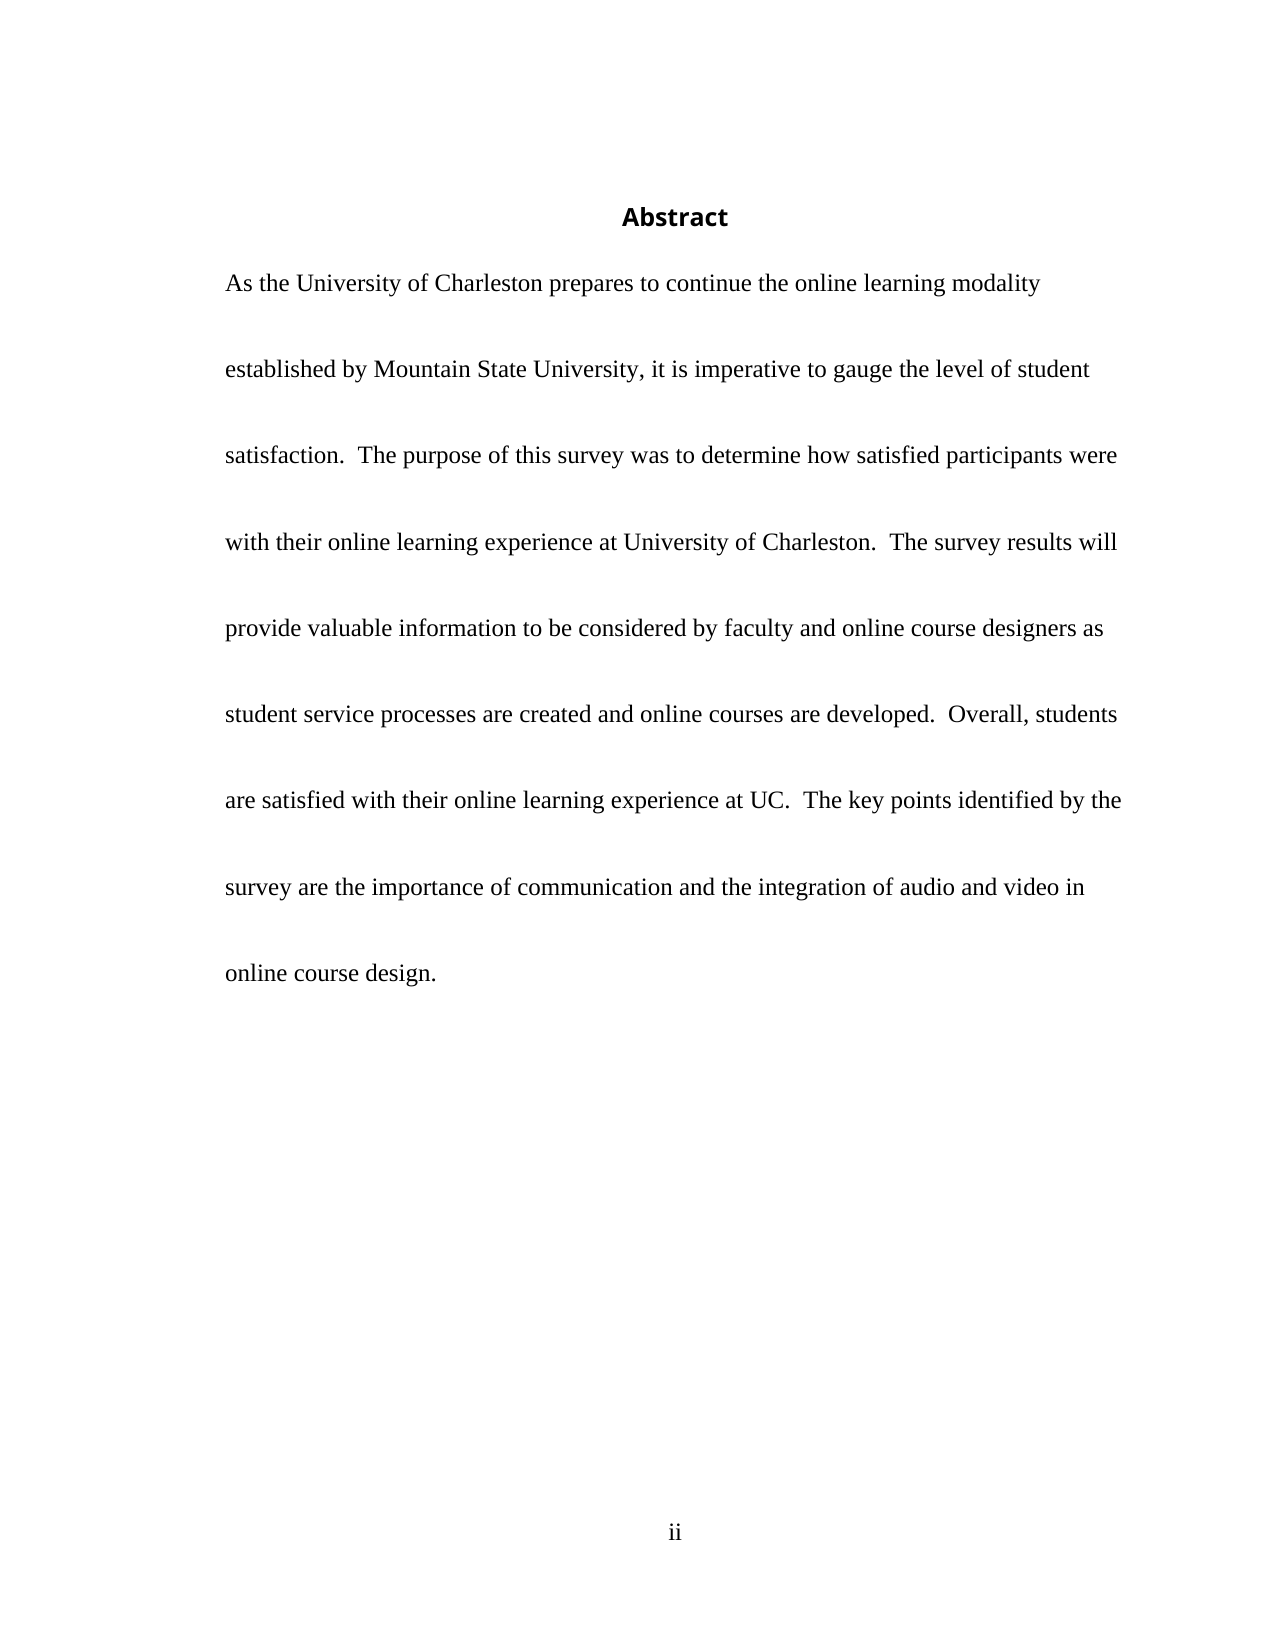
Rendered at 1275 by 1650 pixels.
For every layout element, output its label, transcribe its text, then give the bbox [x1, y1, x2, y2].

subtitle Abstract [225, 200, 1125, 234]
text As the University of Charleston prepares to continue the online learning modality established by Mountain State University, it is imperative to gauge the level of student satisfaction. The purpose of this survey was to determine how satisfied participants were with their online learning experience at University of Charleston. The survey results will provide valuable information to be considered by faculty and online course designers as student service processes are created and online courses are developed. Overall, students are satisfied with their online learning experience at UC. The key points identified by the survey are the importance of communication and the integration of audio and video in online course design. [225, 268, 1125, 987]
